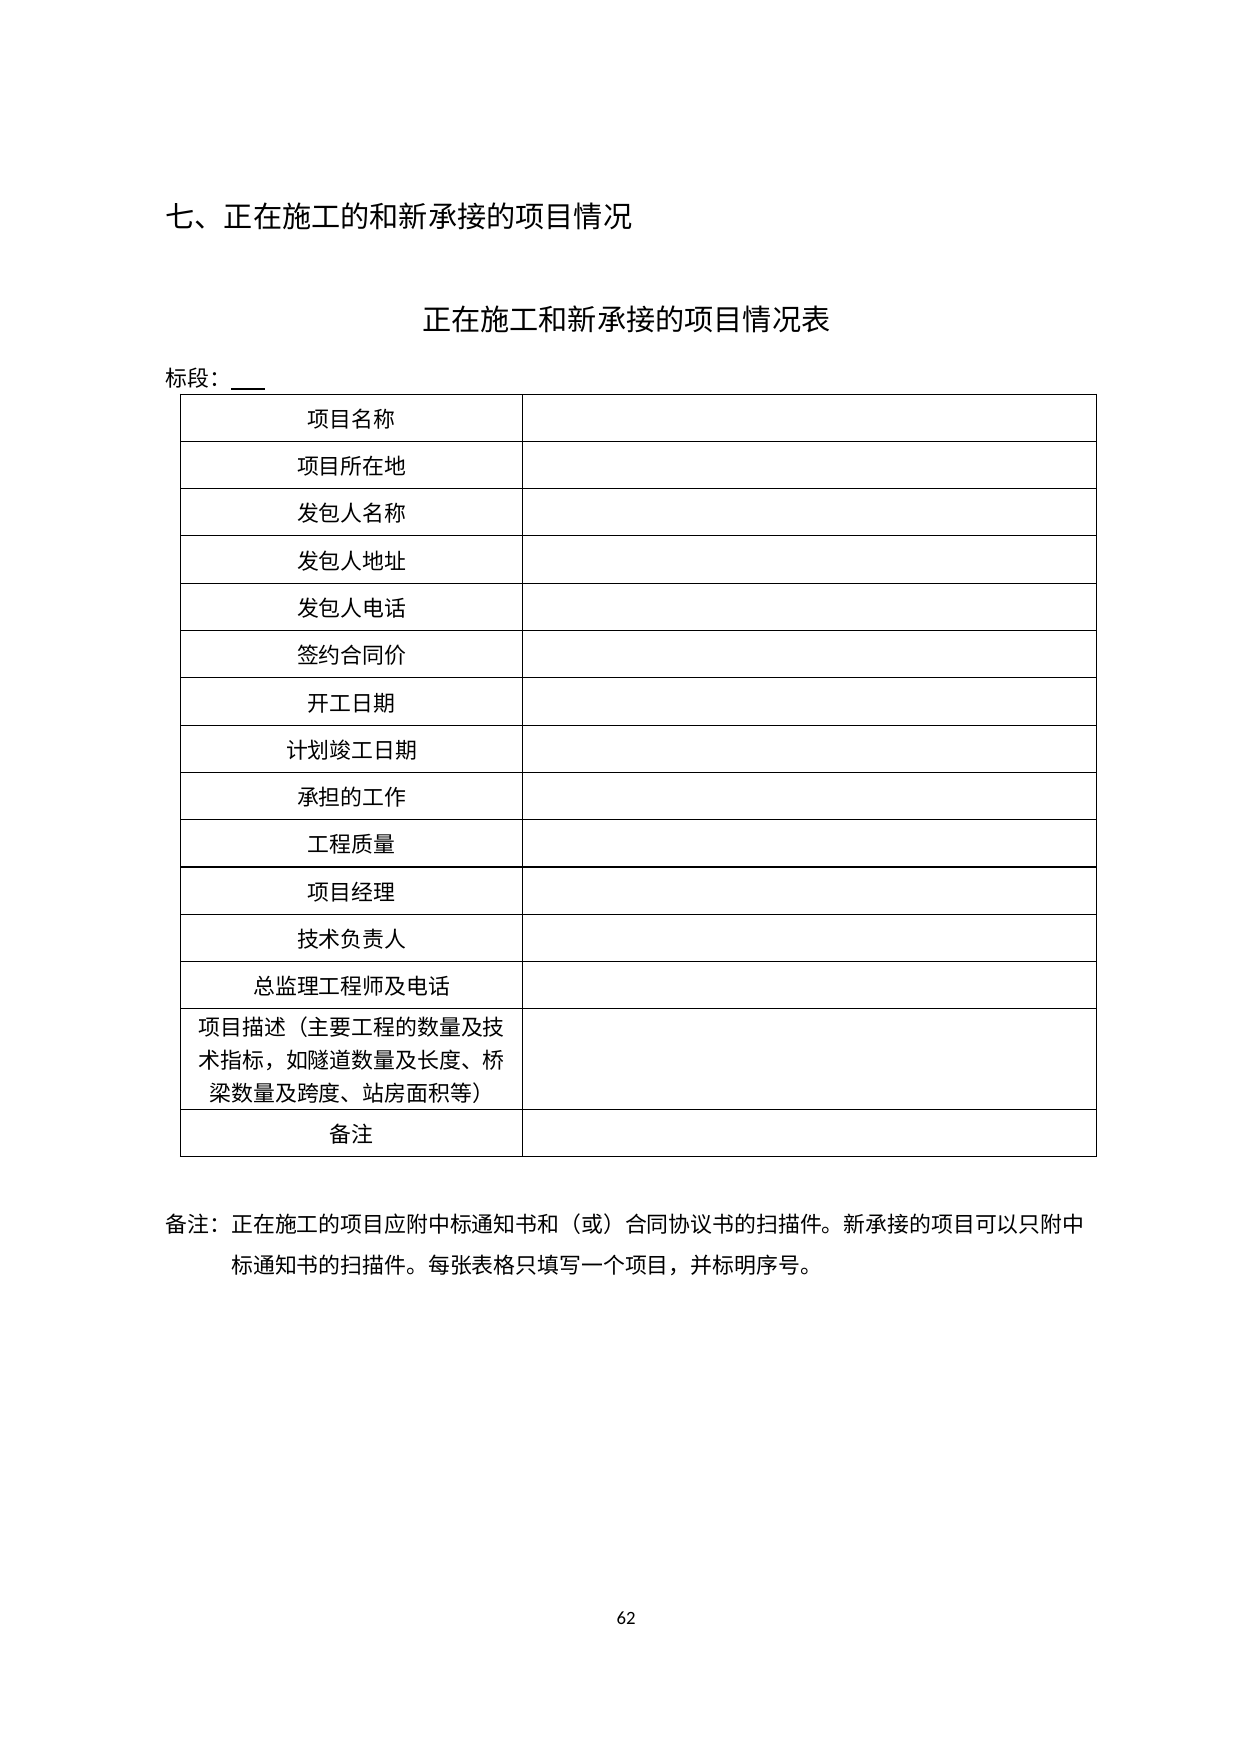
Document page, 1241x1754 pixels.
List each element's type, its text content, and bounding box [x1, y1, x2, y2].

table_cell [523, 1009, 1096, 1109]
table_cell 签约合同价 [181, 631, 522, 677]
table_cell 项目经理 [181, 868, 522, 914]
table_cell [523, 442, 1096, 488]
text 标段： [165, 360, 1087, 393]
table_cell [523, 489, 1096, 535]
text 七、正在施工的和新承接的项目情况 [165, 194, 1087, 236]
table_cell 发包人电话 [181, 584, 522, 630]
table_cell 发包人名称 [181, 489, 522, 535]
text 正在施工和新承接的项目情况表 [165, 297, 1087, 339]
table_cell 承担的工作 [181, 773, 522, 819]
table_cell [523, 1110, 1096, 1156]
table_cell [523, 915, 1096, 961]
table_cell [523, 726, 1096, 772]
table_cell 项目描述（主要工程的数量及技术指标，如隧道数量及长度、桥梁数量及跨度、站房面积等） [181, 1009, 522, 1109]
table_cell [523, 584, 1096, 630]
table_cell 技术负责人 [181, 915, 522, 961]
table_cell [523, 773, 1096, 819]
table_cell 项目所在地 [181, 442, 522, 488]
table_cell [523, 678, 1096, 724]
table_cell 开工日期 [181, 678, 522, 724]
table_cell [523, 868, 1096, 914]
table_cell [523, 536, 1096, 583]
table_cell 总监理工程师及电话 [181, 962, 522, 1008]
table_cell [523, 631, 1096, 677]
table_cell 工程质量 [181, 820, 522, 866]
table_header [523, 395, 1096, 441]
table_cell 发包人地址 [181, 536, 522, 583]
table_cell [523, 962, 1096, 1008]
table_cell 计划竣工日期 [181, 726, 522, 772]
table_header 项目名称 [181, 395, 522, 441]
table_cell [523, 820, 1096, 866]
text 备注：正在施工的项目应附中标通知书和（或）合同协议书的扫描件。新承接的项目可以只附中标通知书的扫描件。每张表格只填写一个项目，并标明序号。 [165, 1199, 1087, 1282]
table_cell 备注 [181, 1110, 522, 1156]
